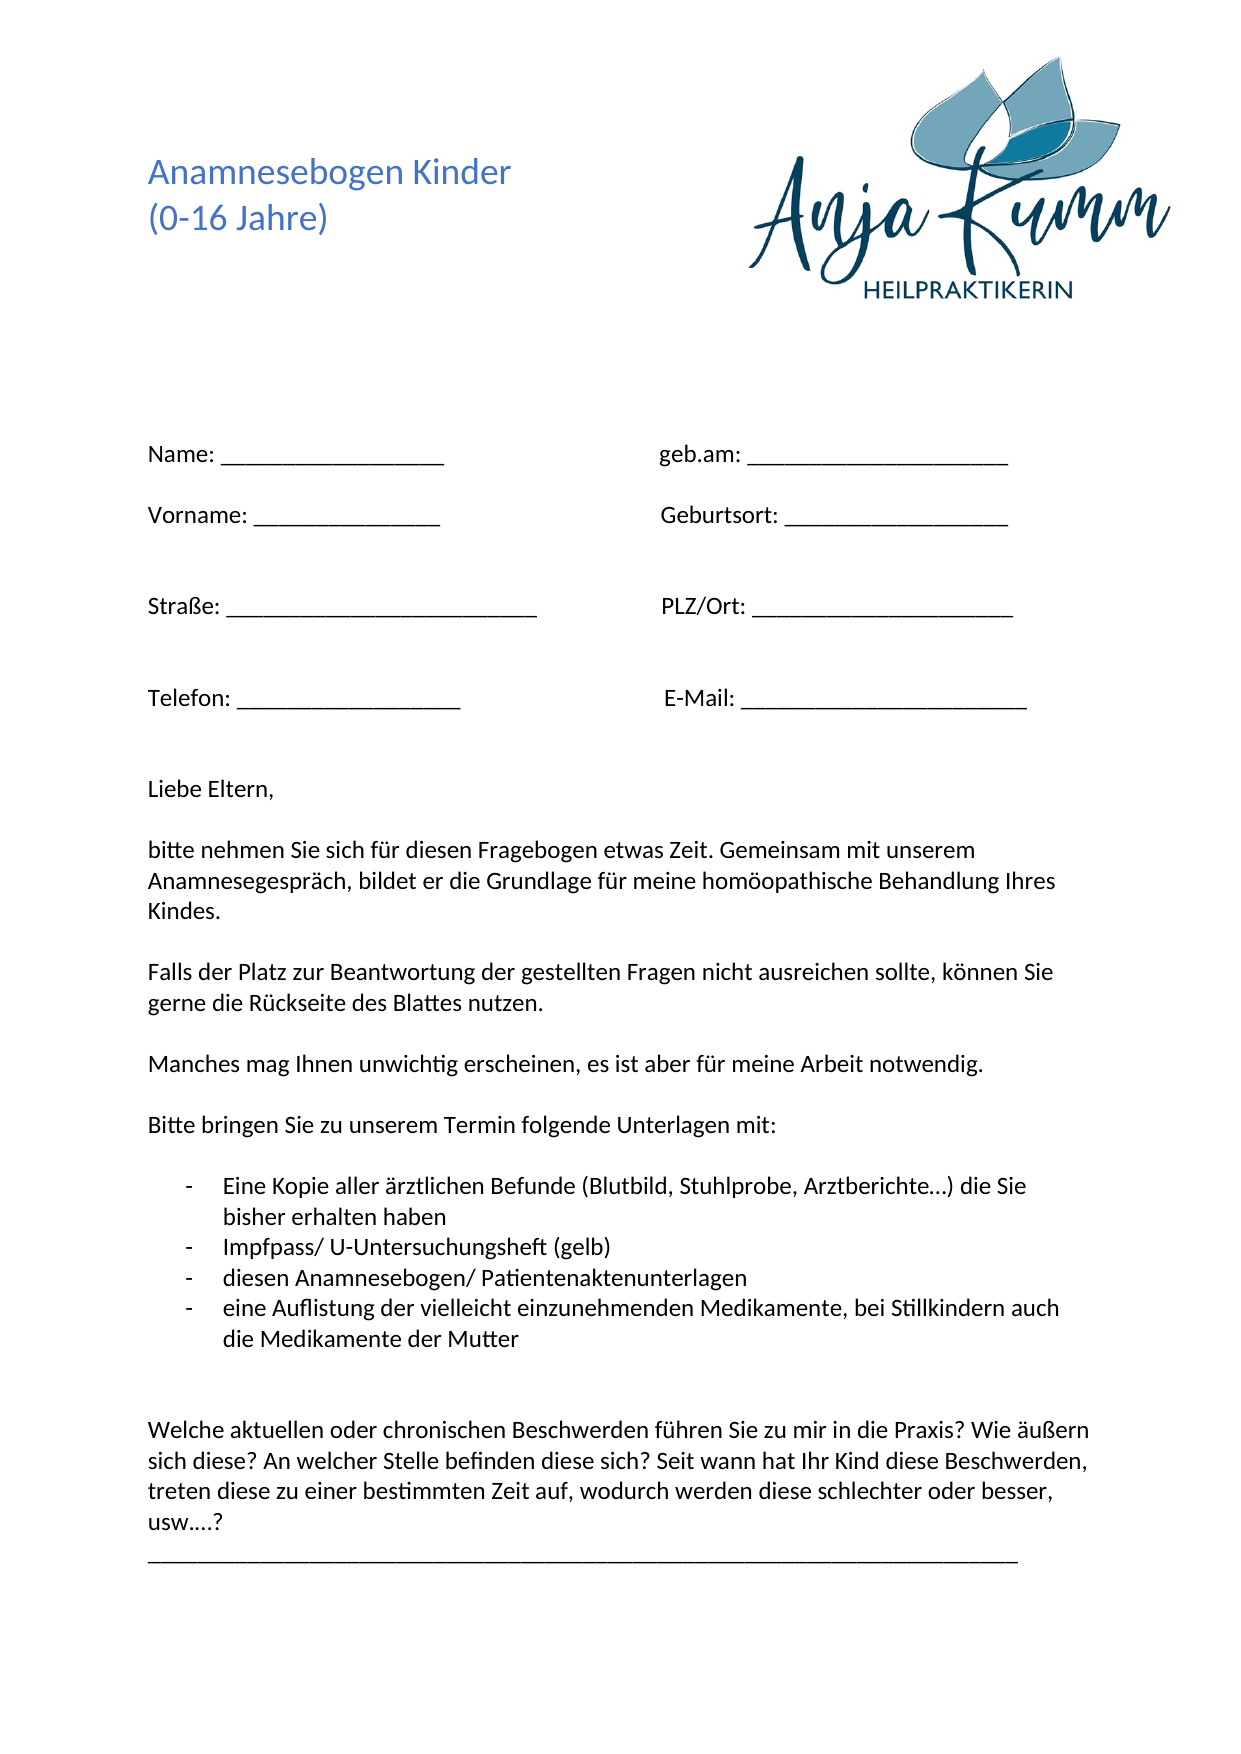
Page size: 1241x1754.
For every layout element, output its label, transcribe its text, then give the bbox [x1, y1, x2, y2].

text Manches mag Ihnen unwichtig erscheinen, es ist aber für meine Arbeit notwendig. [148, 1048, 1093, 1079]
list eine Auflistung der vielleicht einzunehmenden Medikamente, bei Stillkindern auch die Medikamente der Mutter [185, 1292, 1093, 1353]
list Impfpass/ U-Untersuchungsheft (gelb) [185, 1231, 1093, 1262]
text Vorname: _______________ Geburtsort: __________________ [148, 499, 1093, 529]
text Welche aktuellen oder chronischen Beschwerden führen Sie zu mir in die Praxis? Wie äußern sich diese? An welcher Stelle befinden diese sich? Seit wann hat Ihr Kind diese Beschwerden, treten diese zu einer bestimmten Zeit auf, wodurch werden diese schlechter oder besser, usw.…? ______________________________________________________________________ [148, 1414, 1093, 1567]
list Eine Kopie aller ärztlichen Befunde (Blutbild, Stuhlprobe, Arztberichte…) die Sie bisher erhalten haben [185, 1170, 1093, 1231]
text Telefon: __________________ E-Mail: _______________________ [148, 682, 1093, 712]
text Liebe Eltern, [148, 773, 1093, 804]
text Anamnesebogen Kinder [148, 148, 686, 193]
text Straße: _________________________ PLZ/Ort: _____________________ [148, 590, 1093, 621]
text Bitte bringen Sie zu unserem Termin folgende Unterlagen mit: [148, 1109, 1093, 1140]
text Name: __________________ geb.am: _____________________ [148, 438, 1093, 468]
picture [686, 16, 1232, 337]
text (0-16 Jahre) [148, 193, 686, 239]
list diesen Anamnesebogen/ Patientenaktenunterlagen [185, 1262, 1093, 1292]
text bitte nehmen Sie sich für diesen Fragebogen etwas Zeit. Gemeinsam mit unserem Anamnesegespräch, bildet er die Grundlage für meine homöopathische Behandlung Ihres Kindes. [148, 834, 1093, 926]
text Falls der Platz zur Beantwortung der gestellten Fragen nicht ausreichen sollte, können Sie gerne die Rückseite des Blattes nutzen. [148, 957, 1093, 1018]
